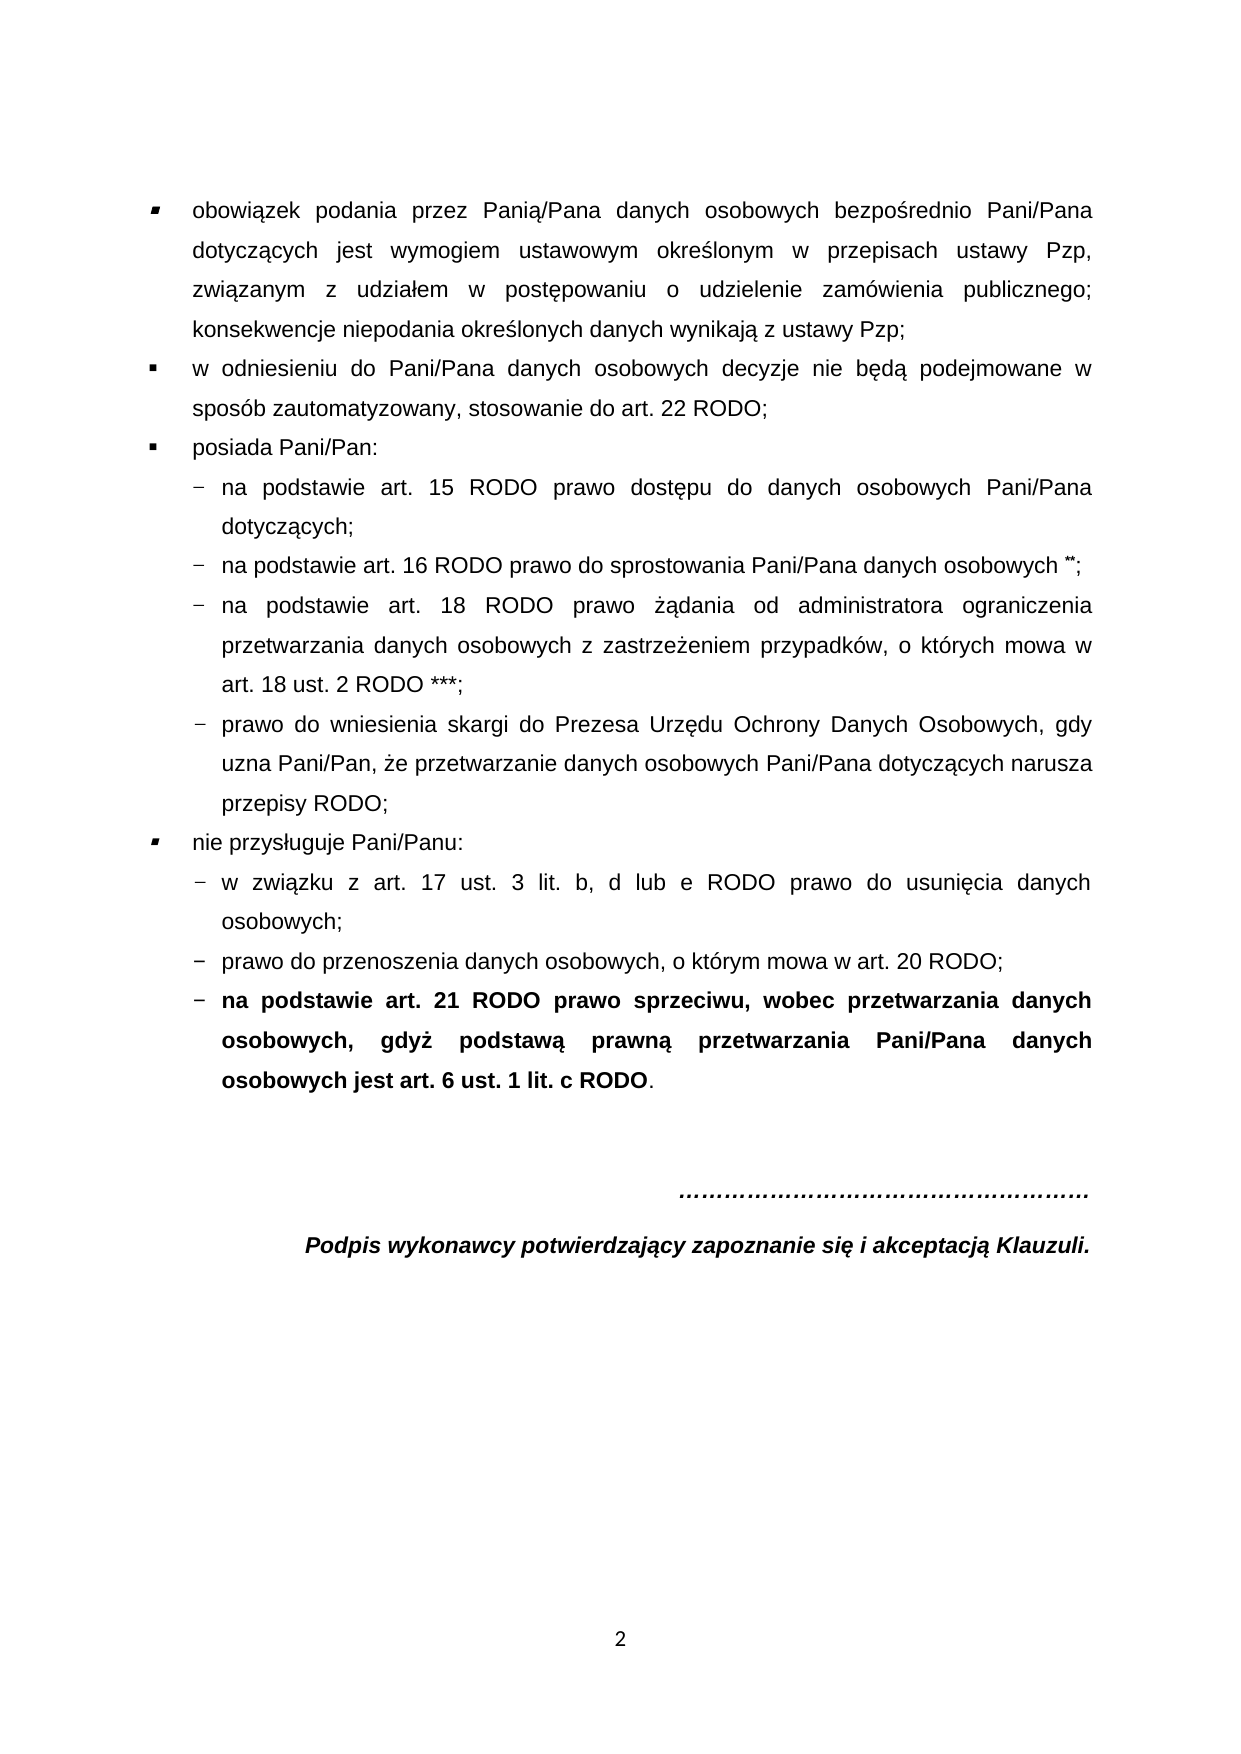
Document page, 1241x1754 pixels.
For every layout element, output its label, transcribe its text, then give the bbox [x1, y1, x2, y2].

list na podstawie art. 18 RODO prawo żądania od administratora ograniczenia przetwarzania danych osobowych z zastrzeżeniem przypadków, o których mowa w art. 18 ust. 2 RODO ***; [192, 592, 1093, 698]
list prawo do wniesienia skargi do Prezesa Urzędu Ochrony Danych Osobowych, gdy uzna Pani/Pan, że przetwarzanie danych osobowych Pani/Pana dotyczących narusza przepisy RODO; [192, 711, 1093, 816]
list posiada Pani/Pan: [148, 434, 1093, 460]
text ……………………………………………… [148, 1177, 1093, 1203]
list na podstawie art. 21 RODO prawo sprzeciwu, wobec przetwarzania danych osobowych, gdyż podstawą prawną przetwarzania Pani/Pana danych osobowych jest art. 6 ust. 1 lit. c RODO. [192, 987, 1093, 1093]
list na podstawie art. 16 RODO prawo do sprostowania Pani/Pana danych osobowych **; [192, 552, 1093, 579]
list obowiązek podania przez Panią/Pana danych osobowych bezpośrednio Pani/Pana dotyczących jest wymogiem ustawowym określonym w przepisach ustawy Pzp, związanym z udziałem w postępowaniu o udzielenie zamówienia publicznego; konsekwencje niepodania określonych danych wynikają z ustawy Pzp; [148, 197, 1093, 342]
list prawo do przenoszenia danych osobowych, o którym mowa w art. 20 RODO; [192, 948, 1093, 974]
list na podstawie art. 15 RODO prawo dostępu do danych osobowych Pani/Pana dotyczących; [192, 473, 1093, 539]
list w odniesieniu do Pani/Pana danych osobowych decyzje nie będą podejmowane w sposób zautomatyzowany, stosowanie do art. 22 RODO; [148, 355, 1093, 421]
list w związku z art. 17 ust. 3 lit. b, d lub e RODO prawo do usunięcia danych osobowych; [192, 869, 1093, 935]
list nie przysługuje Pani/Panu: [148, 829, 1093, 856]
text Podpis wykonawcy potwierdzający zapoznanie się i akceptacją Klauzuli. [148, 1232, 1093, 1258]
